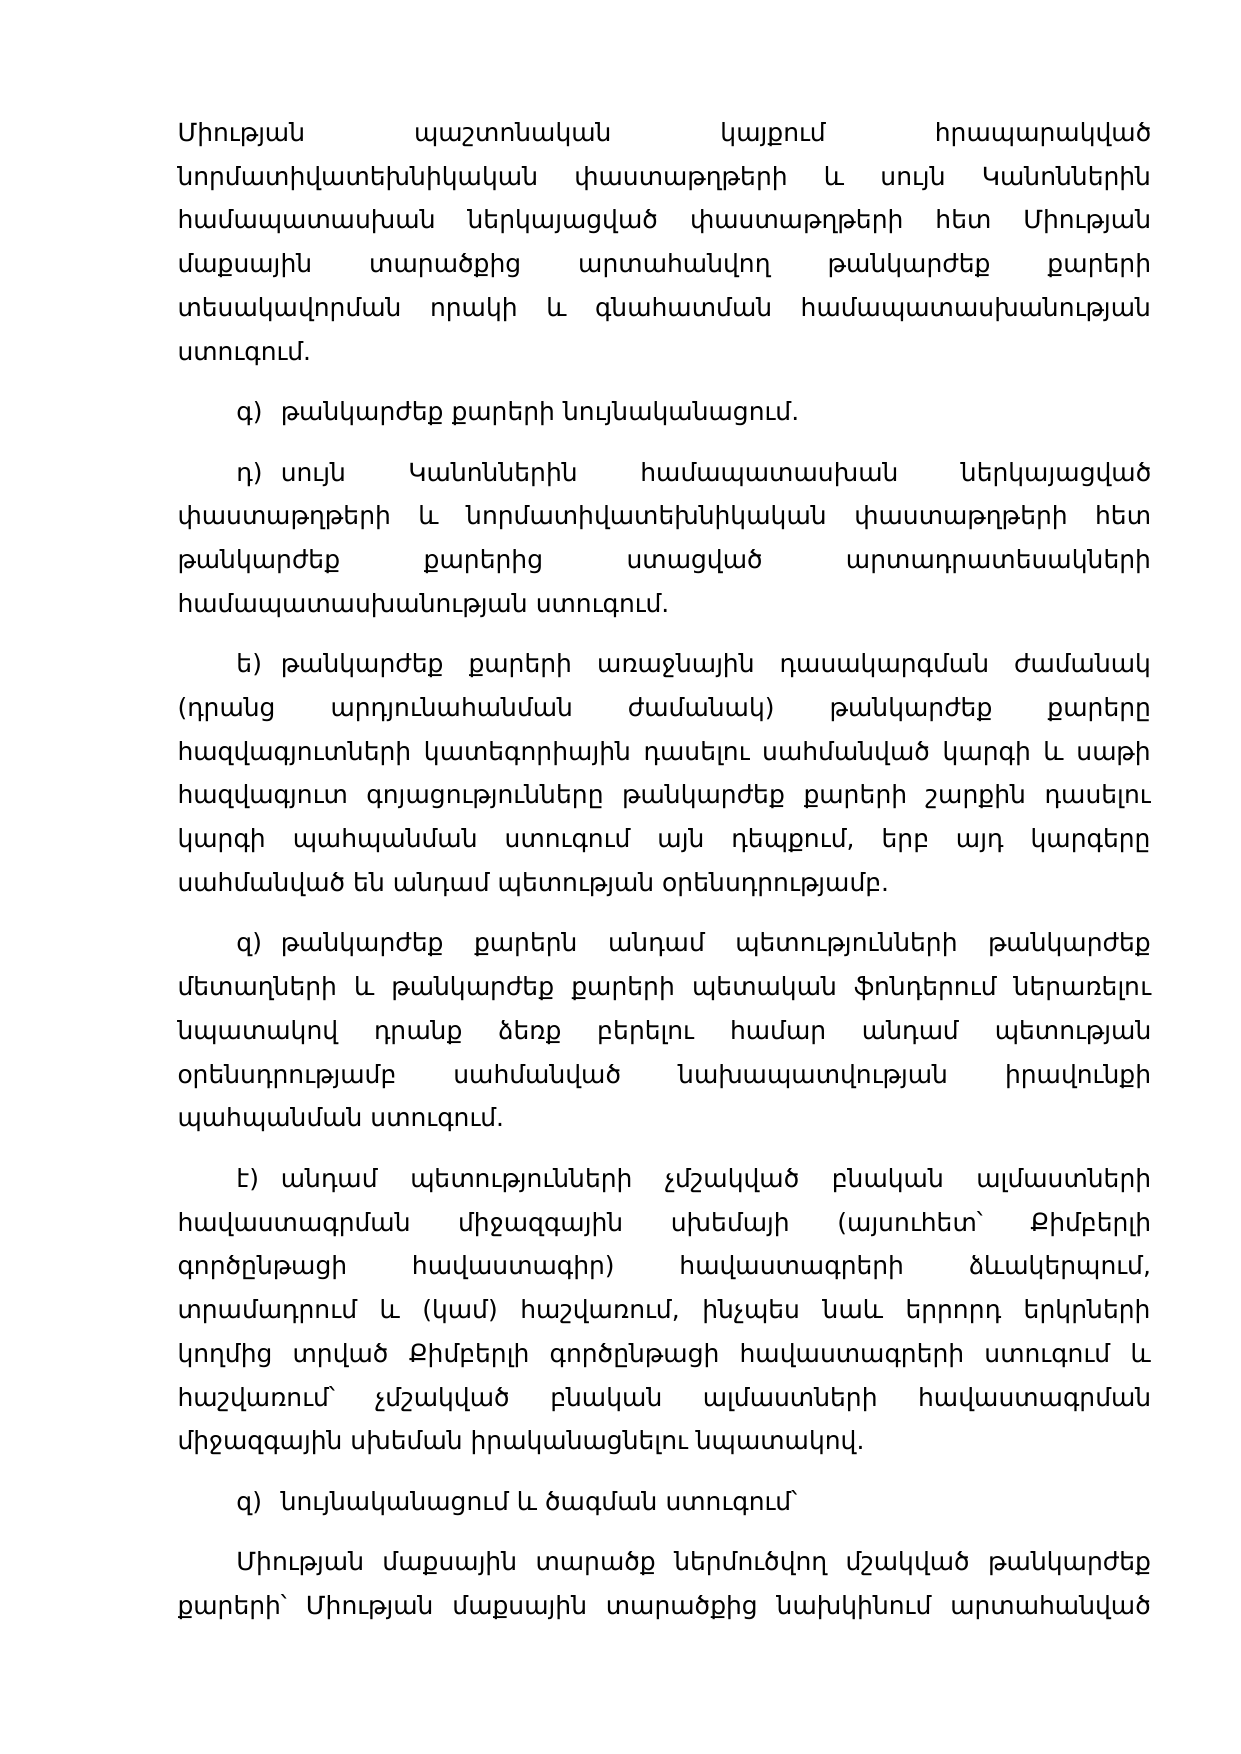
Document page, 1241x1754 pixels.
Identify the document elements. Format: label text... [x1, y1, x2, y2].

text դ) սույն Կանոններին համապատասխան ներկայացված փաստաթղթերի և նորմատիվատեխնիկական փաստաթղթերի հետ թանկարժեք քարերից ստացված արտադրատեսակների համապատասխանության ստուգում. [177, 458, 1152, 618]
text զ) նույնականացում և ծագման ստուգում՝ [177, 1487, 1152, 1516]
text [177, 118, 1152, 366]
text է) անդամ պետությունների չմշակված բնական ալմաստների հավաստագրման միջազգային սխեմայի (այսուհետ՝ Քիմբերլի գործընթացի հավաստագիր) հավաստագրերի ձևակերպում, տրամադրում և (կամ) հաշվառում, ինչպես նաև երրորդ երկրների կողմից տրված Քիմբերլի գործընթացի հավաստագրերի ստուգում և հաշվառում՝ չմշակված բնական ալմաստների հավաստագրման միջազգային սխեման իրականացնելու նպատակով. [177, 1164, 1152, 1456]
text զ) թանկարժեք քարերն անդամ պետությունների թանկարժեք մետաղների և թանկարժեք քարերի պետական ֆոնդերում ներառելու նպատակով դրանք ձեռք բերելու համար անդամ պետության օրենսդրությամբ սահմանված նախապատվության իրավունքի պահպանման ստուգում. [177, 928, 1152, 1133]
text գ) թանկարժեք քարերի նույնականացում. [177, 397, 1152, 426]
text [177, 1547, 1152, 1620]
text ե) թանկարժեք քարերի առաջնային դասակարգման ժամանակ (դրանց արդյունահանման ժամանակ) թանկարժեք քարերը հազվագյուտների կատեգորիային դասելու սահմանված կարգի և սաթի հազվագյուտ գոյացությունները թանկարժեք քարերի շարքին դասելու կարգի պահպանման ստուգում այն դեպքում, երբ այդ կարգերը սահմանված են անդամ պետության օրենսդրությամբ. [177, 649, 1152, 897]
